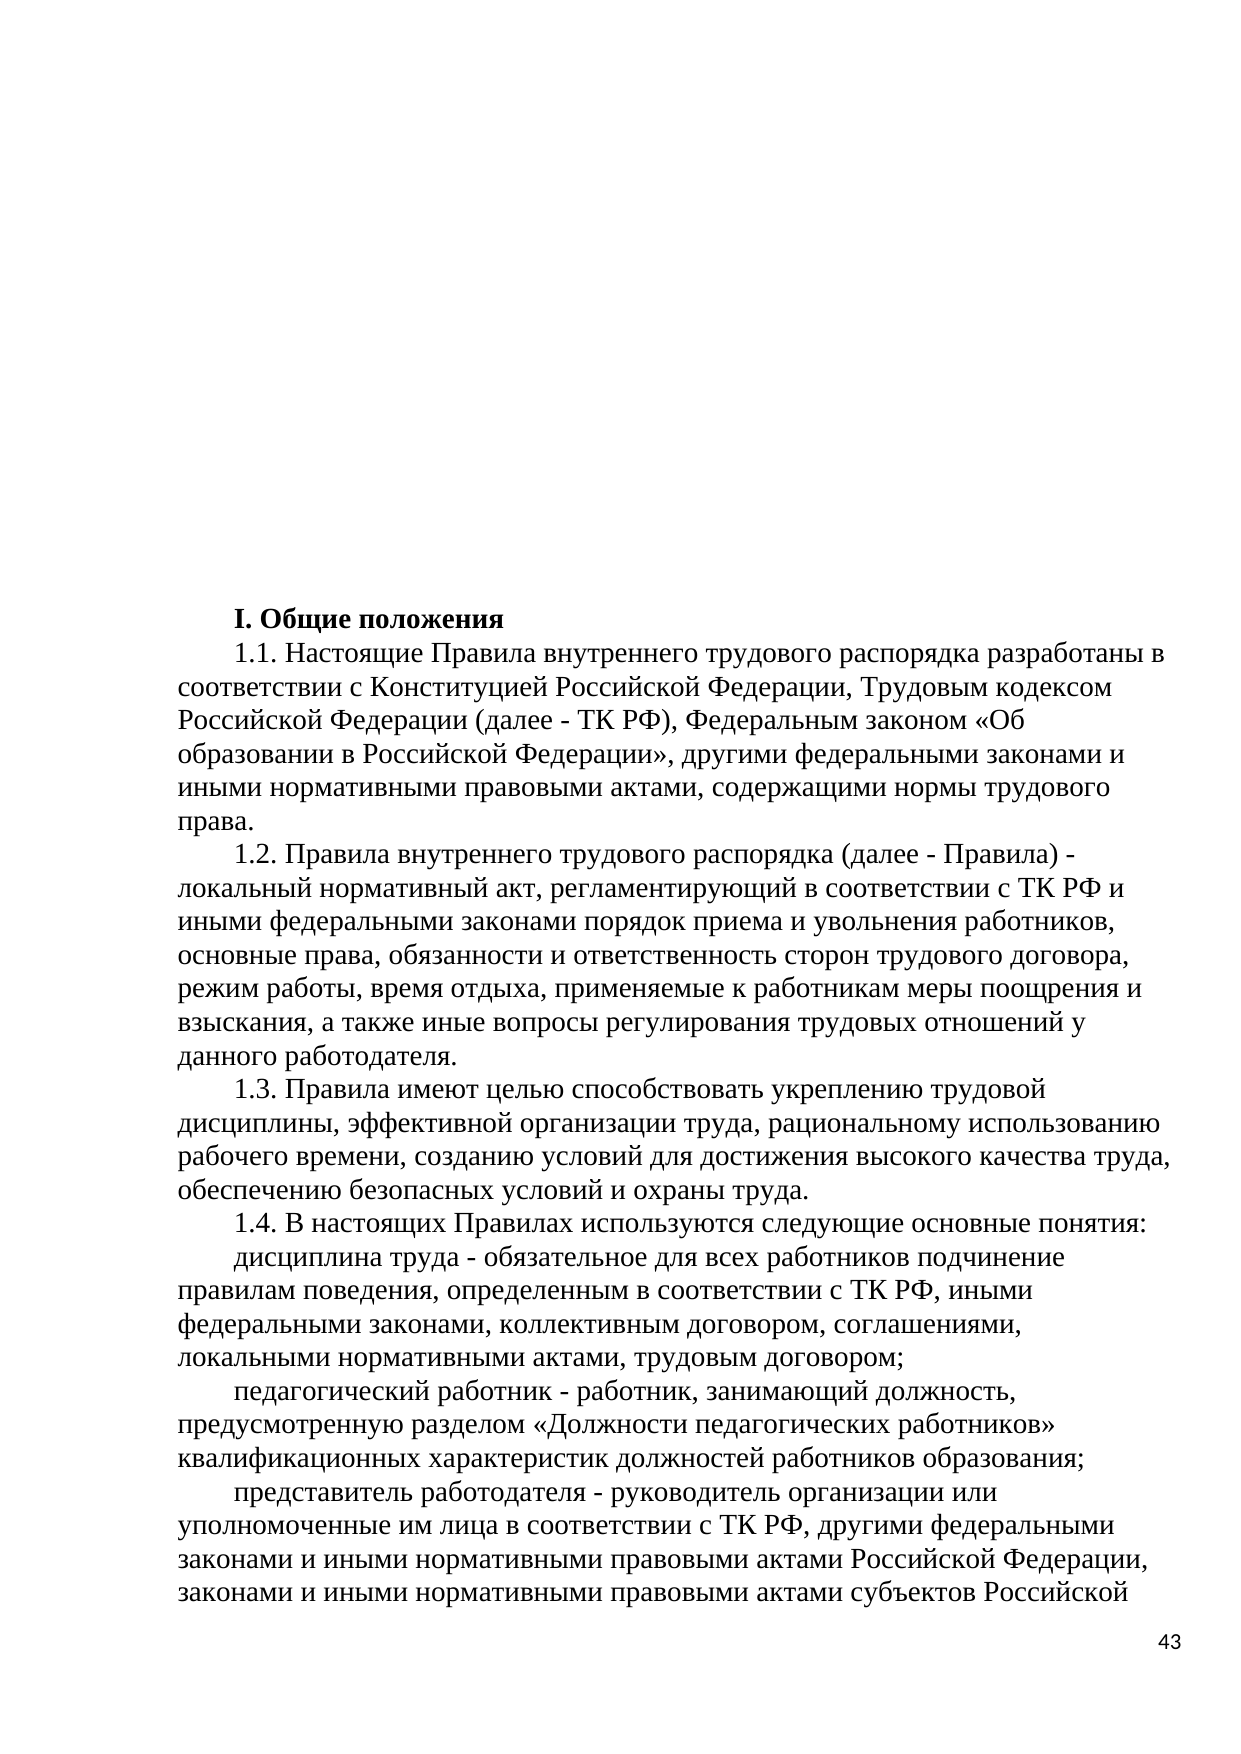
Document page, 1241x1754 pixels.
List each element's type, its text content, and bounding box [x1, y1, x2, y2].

text педагогический работник - работник, занимающий должность, предусмотренную разделом «Должности педагогических работников» квалификационных характеристик должностей работников образования; [177, 1373, 1181, 1474]
text 1.1. Настоящие Правила внутреннего трудового распорядка разработаны в соответствии с Конституцией Российской Федерации, Трудовым кодексом Российской Федерации (далее - ТК РФ), Федеральным законом «Об образовании в Российской Федерации», другими федеральными законами и иными нормативными правовыми актами, содержащими нормы трудового права. [177, 635, 1181, 836]
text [177, 1474, 1181, 1608]
text I. Общие положения [177, 602, 1181, 635]
text 1.3. Правила имеют целью способствовать укреплению трудовой дисциплины, эффективной организации труда, рациональному использованию рабочего времени, созданию условий для достижения высокого качества труда, обеспечению безопасных условий и охраны труда. [177, 1071, 1181, 1205]
text 1.4. В настоящих Правилах используются следующие основные понятия: [177, 1205, 1181, 1239]
text дисциплина труда - обязательное для всех работников подчинение правилам поведения, определенным в соответствии с ТК РФ, иными федеральными законами, коллективным договором, соглашениями, локальными нормативными актами, трудовым договором; [177, 1239, 1181, 1373]
text 1.2. Правила внутреннего трудового распорядка (далее - Правила) - локальный нормативный акт, регламентирующий в соответствии с ТК РФ и иными федеральными законами порядок приема и увольнения работников, основные права, обязанности и ответственность сторон трудового договора, режим работы, время отдыха, применяемые к работникам меры поощрения и взыскания, а также иные вопросы регулирования трудовых отношений у данного работодателя. [177, 836, 1181, 1071]
